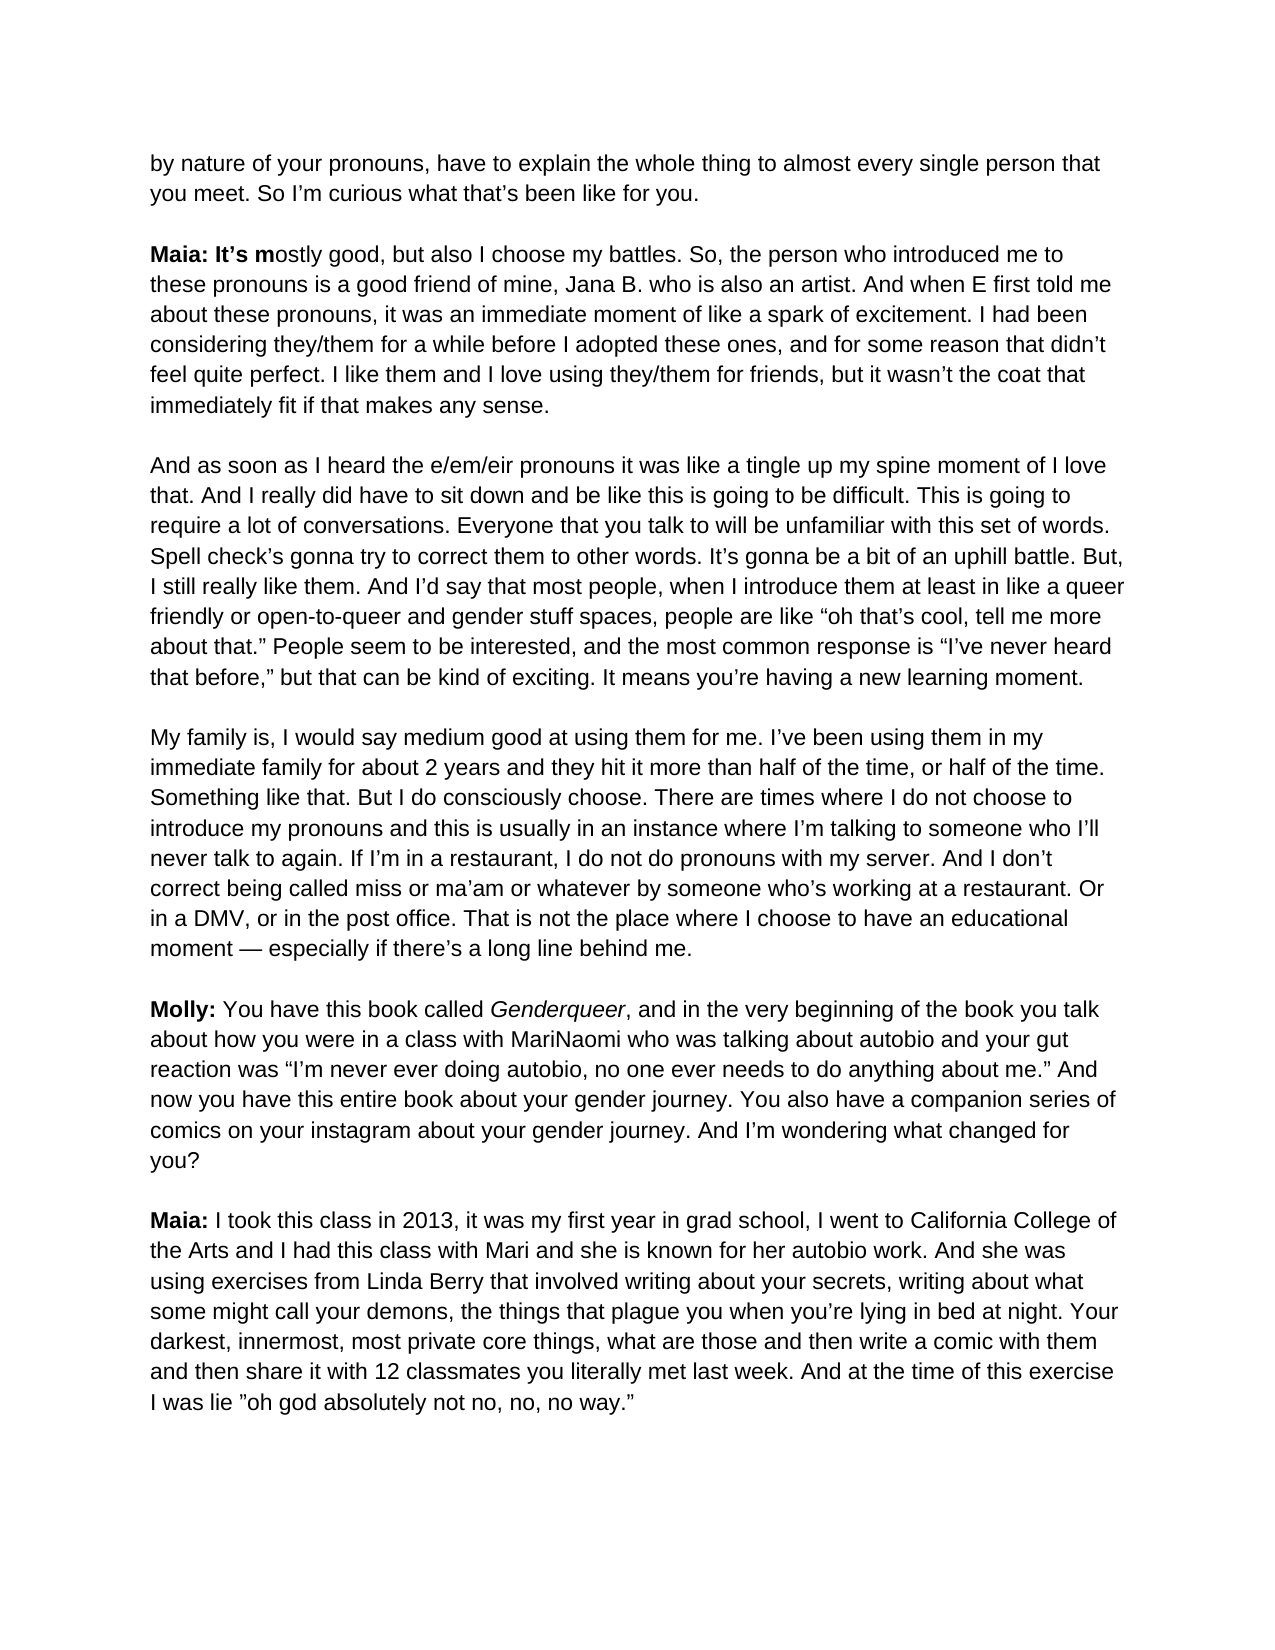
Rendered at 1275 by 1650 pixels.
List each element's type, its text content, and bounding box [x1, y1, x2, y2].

text Maia: It’s mostly good, but also I choose my battles. So, the person who introduced me to these pronouns is a good friend of mine, Jana B. who is also an artist. And when E first told me about these pronouns, it was an immediate moment of like a spark of excitement. I had been considering they/them for a while before I adopted these ones, and for some reason that didn’t feel quite perfect. I like them and I love using they/them for friends, but it wasn’t the coat that immediately fit if that makes any sense. [150, 241, 1125, 418]
text My family is, I would say medium good at using them for me. I’ve been using them in my immediate family for about 2 years and they hit it more than half of the time, or half of the time. Something like that. But I do consciously choose. There are times where I do not choose to introduce my pronouns and this is usually in an instance where I’m talking to someone who I’ll never talk to again. If I’m in a restaurant, I do not do pronouns with my server. And I don’t correct being called miss or ma’am or whatever by someone who’s working at a restaurant. Or in a DMV, or in the post office. That is not the place where I choose to have an educational moment — especially if there’s a long line behind me. [150, 724, 1125, 962]
text Maia: I took this class in 2013, it was my first year in grad school, I went to California College of the Arts and I had this class with Mari and she is known for her autobio work. And she was using exercises from Linda Berry that involved writing about your secrets, writing about what some might call your demons, the things that plague you when you’re lying in bed at night. Your darkest, innermost, most private core things, what are those and then write a comic with them and then share it with 12 classmates you literally met last week. And at the time of this exercise I was lie ”oh god absolutely not no, no, no way.” [150, 1207, 1125, 1415]
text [150, 150, 1125, 207]
text And as soon as I heard the e/em/eir pronouns it was like a tingle up my spine moment of I love that. And I really did have to sit down and be like this is going to be difficult. This is going to require a lot of conversations. Everyone that you talk to will be unfamiliar with this set of words. Spell check’s gonna try to correct them to other words. It’s gonna be a bit of an uphill battle. But, I still really like them. And I’d say that most people, when I introduce them at least in like a queer friendly or open-to-queer and gender stuff spaces, people are like “oh that’s cool, tell me more about that.” People seem to be interested, and the most common response is “I’ve never heard that before,” but that can be kind of exciting. It means you’re having a new learning moment. [150, 452, 1125, 690]
text Molly: You have this book called Genderqueer, and in the very beginning of the book you talk about how you were in a class with MariNaomi who was talking about autobio and your gut reaction was “I’m never ever doing autobio, no one ever needs to do anything about me.” And now you have this entire book about your gender journey. You also have a companion series of comics on your instagram about your gender journey. And I’m wondering what changed for you? [150, 996, 1125, 1173]
